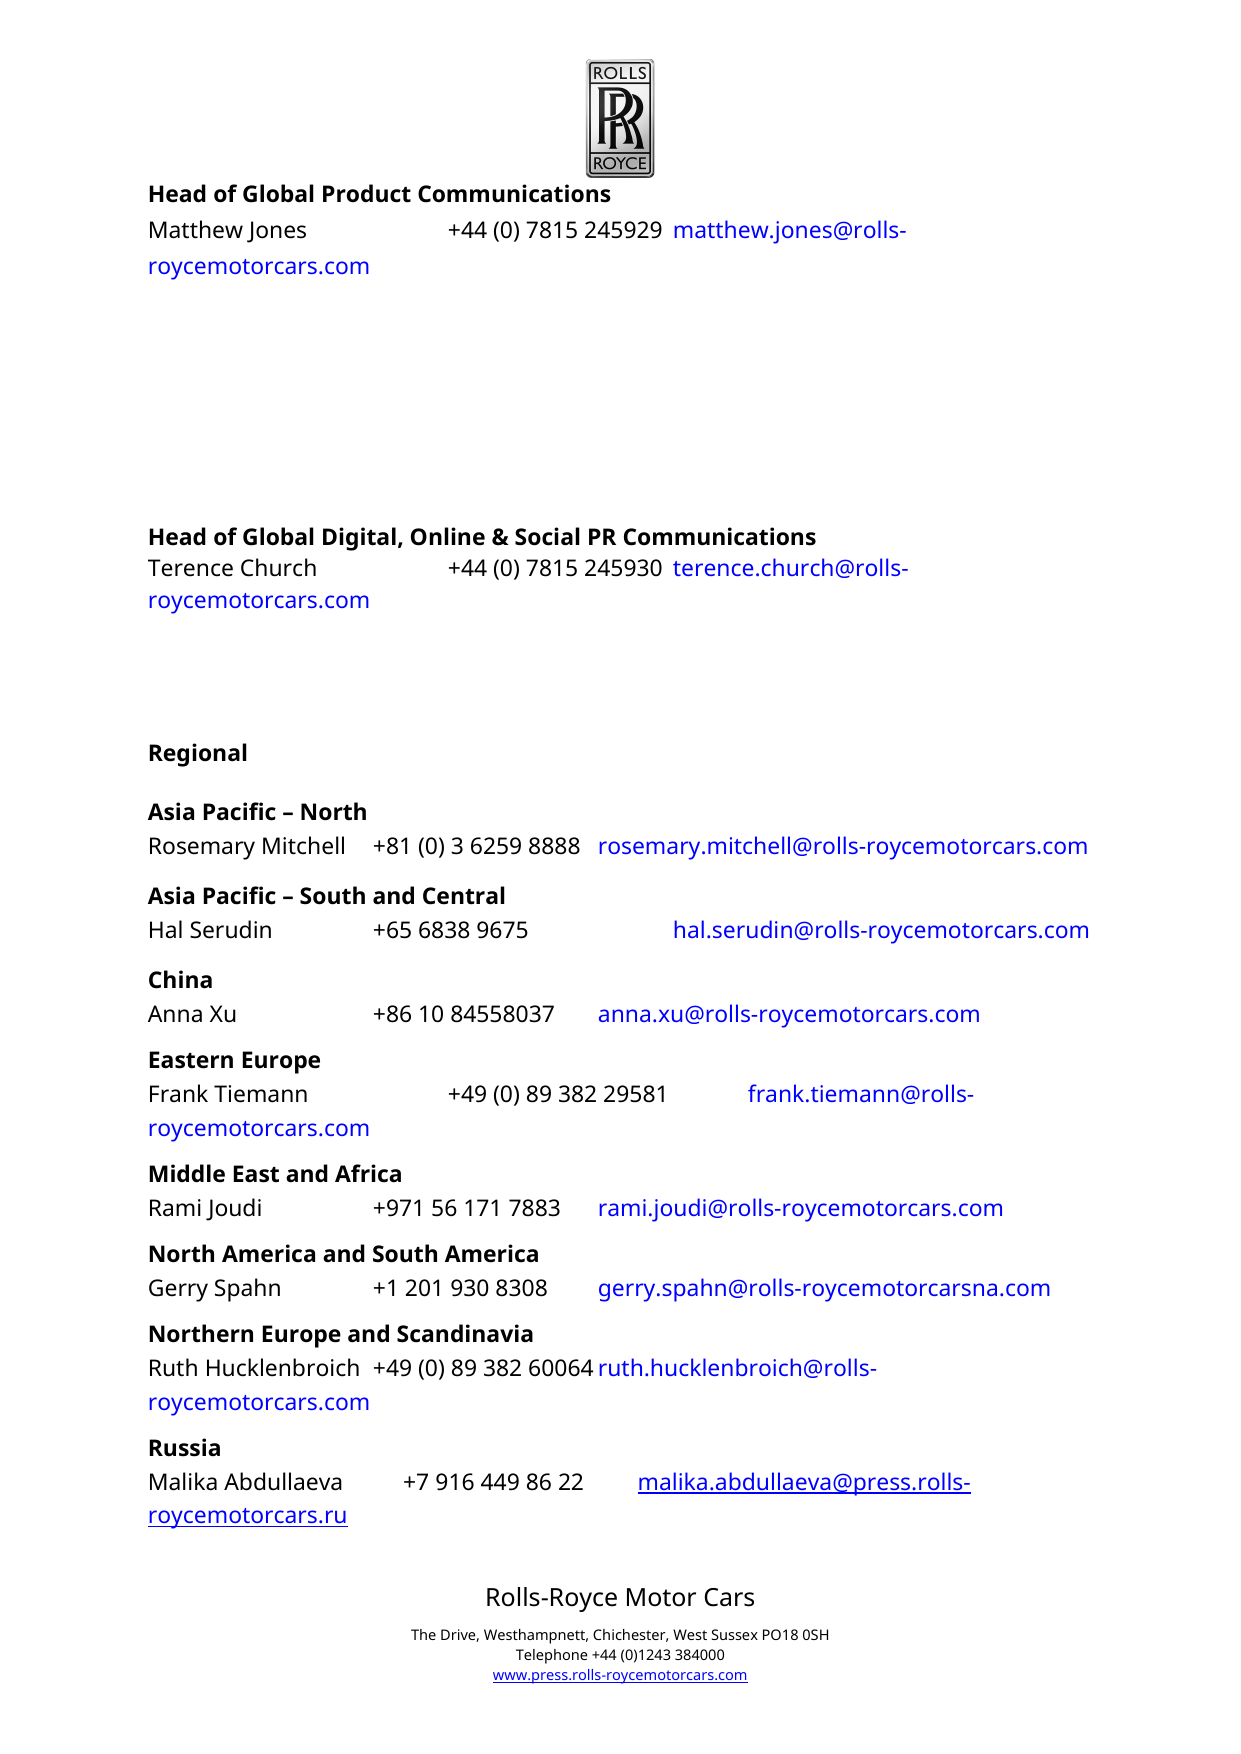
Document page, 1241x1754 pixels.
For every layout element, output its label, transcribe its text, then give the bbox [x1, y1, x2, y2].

text Northern Europe and Scandinavia Ruth Hucklenbroich +49 (0) 89 382 60064 ruth.hucklenbroich@rolls-roycemotorcars.com [148, 1318, 1092, 1417]
text Asia Pacific – North Rosemary Mitchell +81 (0) 3 6259 8888 rosemary.mitchell@rolls-roycemotorcars.com [148, 796, 1092, 861]
text Eastern Europe Frank Tiemann +49 (0) 89 382 29581 frank.tiemann@rolls-roycemotorcars.com [148, 1044, 1092, 1143]
text Head of Global Digital, Online & Social PR Communications Terence Church +44 (0) 7815 245930 terence.church@rolls-roycemotorcars.com [148, 521, 1092, 615]
picture [585, 59, 655, 178]
text North America and South America Gerry Spahn +1 201 930 8308 gerry.spahn@rolls-roycemotorcarsna.com [148, 1238, 1092, 1303]
text Head of Global Product Communications Matthew Jones +44 (0) 7815 245929 matthew.jones@rolls-roycemotorcars.com [148, 178, 1092, 281]
text Middle East and Africa Rami Joudi +971 56 171 7883 rami.joudi@rolls-roycemotorcars.com [148, 1158, 1092, 1223]
text Asia Pacific – South and Central Hal Serudin +65 6838 9675 hal.serudin@rolls-roycemotorcars.com [148, 880, 1092, 945]
text China Anna Xu +86 10 84558037 anna.xu@rolls-roycemotorcars.com [148, 964, 1092, 1029]
text Regional [148, 737, 1092, 768]
text Russia Malika Abdullaeva +7 916 449 86 22 malika.abdullaeva@press.rolls-roycemotorcars.ru [148, 1432, 1092, 1530]
